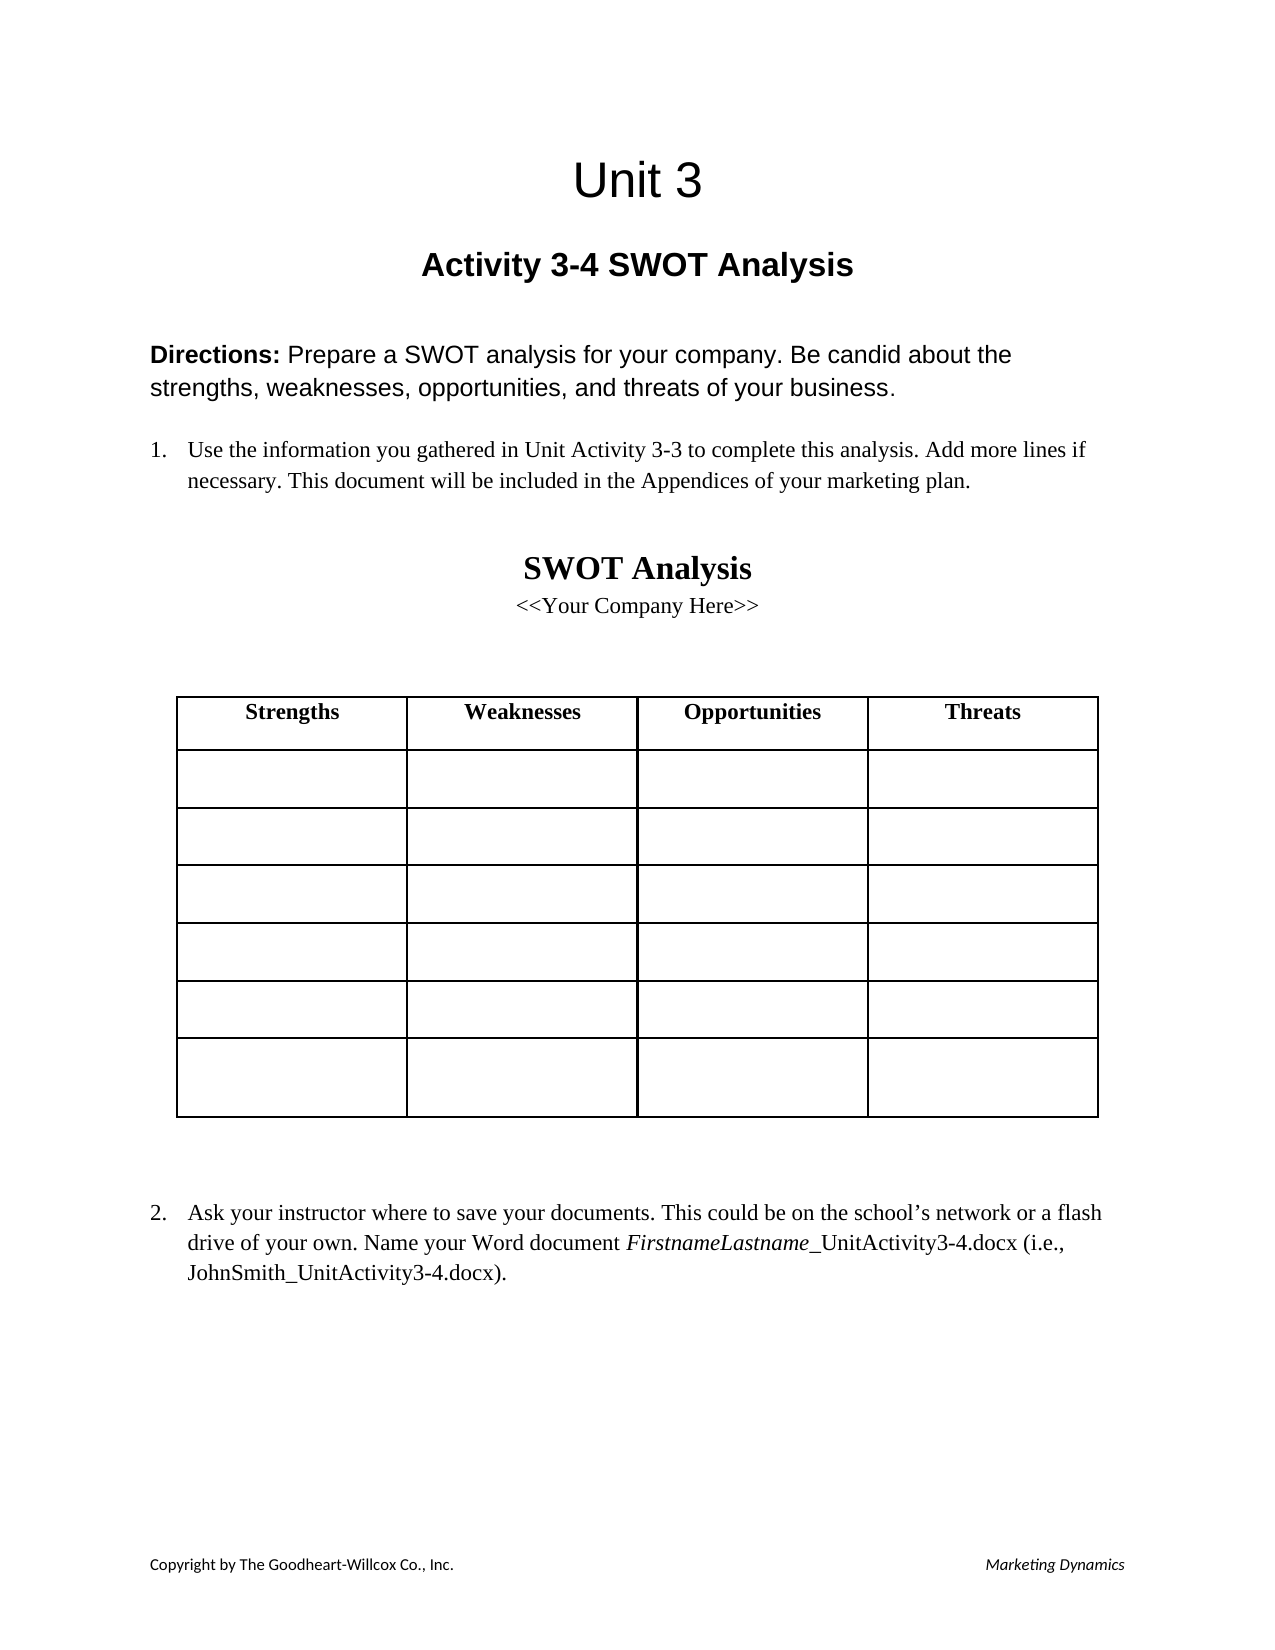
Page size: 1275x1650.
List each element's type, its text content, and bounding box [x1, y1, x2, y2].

table_cell [639, 1039, 867, 1116]
table_cell [869, 1039, 1097, 1116]
text SWOT Analysis [150, 548, 1125, 586]
table_cell [639, 751, 867, 807]
table_cell [178, 809, 406, 864]
table_cell [869, 751, 1097, 807]
table_cell [639, 866, 867, 922]
table_header Opportunities [639, 698, 867, 749]
table_cell [408, 982, 636, 1037]
table_cell [408, 866, 636, 922]
text Activity 3-4 SWOT Analysis [150, 245, 1125, 283]
table_header Weaknesses [408, 698, 636, 749]
table_cell [639, 924, 867, 979]
table_cell [869, 924, 1097, 979]
table_cell [408, 1039, 636, 1116]
table_cell [639, 982, 867, 1037]
table_cell [178, 751, 406, 807]
text Directions: Prepare a SWOT analysis for your company. Be candid about the strengths, weaknesses, opportunities, and threats of your business. [150, 340, 1125, 402]
table_cell [178, 866, 406, 922]
list Use the information you gathered in Unit Activity 3-3 to complete this analysis. Add more lines if necessary. This document will be included in the Appendices of your marketing plan. [150, 436, 1125, 493]
table_cell [408, 924, 636, 979]
table_cell [408, 751, 636, 807]
list Ask your instructor where to save your documents. This could be on the school’s network or a flash drive of your own. Name your Word document FirstnameLastname_UnitActivity3-4.docx (i.e., JohnSmith_UnitActivity3-4.docx). [150, 1199, 1125, 1286]
table_cell [408, 809, 636, 864]
table_cell [869, 866, 1097, 922]
text Unit 3 [150, 150, 1125, 207]
table_cell [178, 982, 406, 1037]
table_cell [869, 982, 1097, 1037]
table_cell [639, 809, 867, 864]
table_header Threats [869, 698, 1097, 749]
table_cell [178, 924, 406, 979]
table_cell [178, 1039, 406, 1116]
list <<Your Company Here>> [150, 592, 1125, 618]
table_header Strengths [178, 698, 406, 749]
table_cell [869, 809, 1097, 864]
